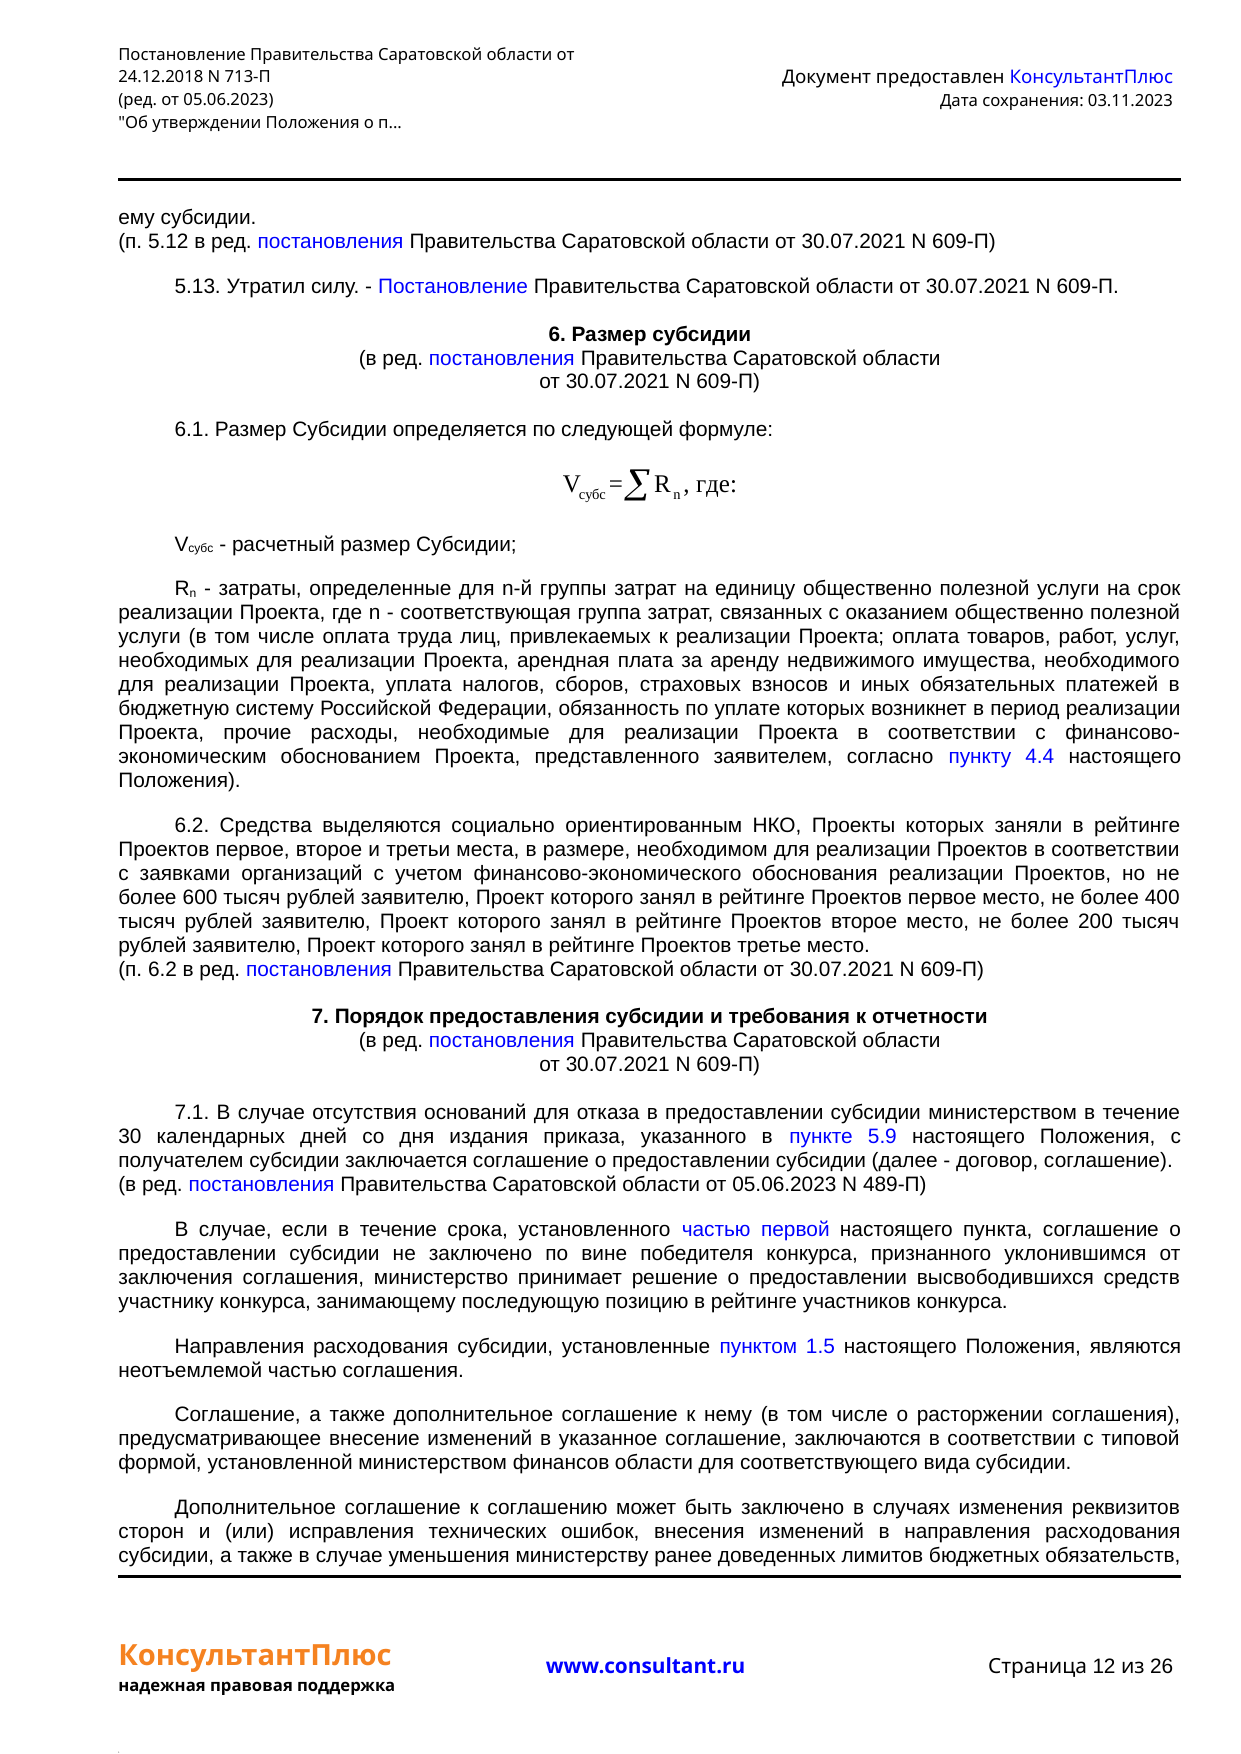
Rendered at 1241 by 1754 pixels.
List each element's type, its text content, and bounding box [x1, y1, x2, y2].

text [118, 1495, 1181, 1567]
text от 30.07.2021 N 609-П) [118, 1052, 1181, 1076]
text 6.1. Размер Субсидии определяется по следующей формуле: [118, 417, 1181, 441]
text (в ред. постановления Правительства Саратовской области [118, 345, 1181, 369]
text Направления расходования субсидии, установленные пунктом 1.5 настоящего Положения, являются неотъемлемой частью соглашения. [118, 1333, 1181, 1381]
text (в ред. постановления Правительства Саратовской области от 05.06.2023 N 489-П) [118, 1172, 1181, 1196]
text Соглашение, а также дополнительное соглашение к нему (в том числе о расторжении соглашения), предусматривающее внесение изменений в указанное соглашение, заключаются в соответствии с типовой формой, установленной министерством финансов области для соответствующего вида субсидии. [118, 1402, 1181, 1474]
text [118, 205, 1181, 229]
title 6. Размер субсидии [118, 321, 1181, 345]
text 6.2. Средства выделяются социально ориентированным НКО, Проекты которых заняли в рейтинге Проектов первое, второе и третьи места, в размере, необходимом для реализации Проектов в соответствии с заявками организаций с учетом финансово-экономического обоснования реализации Проектов, но не более 600 тысяч рублей заявителю, Проект которого занял в рейтинге Проектов первое место, не более 400 тысяч рублей заявителю, Проект которого занял в рейтинге Проектов второе место, не более 200 тысяч рублей заявителю, Проект которого занял в рейтинге Проектов третье место. [118, 813, 1181, 956]
text (п. 5.12 в ред. постановления Правительства Саратовской области от 30.07.2021 N 609-П) [118, 229, 1181, 253]
text В случае, если в течение срока, установленного частью первой настоящего пункта, соглашение о предоставлении субсидии не заключено по вине победителя конкурса, признанного уклонившимся от заключения соглашения, министерство принимает решение о предоставлении высвободившихся средств участнику конкурса, занимающему последующую позицию в рейтинге участников конкурса. [118, 1217, 1181, 1313]
text (п. 6.2 в ред. постановления Правительства Саратовской области от 30.07.2021 N 609-П) [118, 956, 1181, 980]
text 5.13. Утратил силу. - Постановление Правительства Саратовской области от 30.07.2021 N 609-П. [118, 273, 1181, 297]
text Rn - затраты, определенные для n-й группы затрат на единицу общественно полезной услуги на срок реализации Проекта, где n - соответствующая группа затрат, связанных с оказанием общественно полезной услуги (в том числе оплата труда лиц, привлекаемых к реализации Проекта; оплата товаров, работ, услуг, необходимых для реализации Проекта, арендная плата за аренду недвижимого имущества, необходимого для реализации Проекта, уплата налогов, сборов, страховых взносов и иных обязательных платежей в бюджетную систему Российской Федерации, обязанность по уплате которых возникнет в период реализации Проекта, прочие расходы, необходимые для реализации Проекта в соответствии с финансово-экономическим обоснованием Проекта, представленного заявителем, согласно пункту 4.4 настоящего Положения). [118, 576, 1181, 792]
title 7. Порядок предоставления субсидии и требования к отчетности [118, 1004, 1181, 1028]
text (в ред. постановления Правительства Саратовской области [118, 1028, 1181, 1052]
text от 30.07.2021 N 609-П) [118, 369, 1181, 393]
text Vсубс - расчетный размер Субсидии; [118, 531, 1181, 555]
text 7.1. В случае отсутствия оснований для отказа в предоставлении субсидии министерством в течение 30 календарных дней со дня издания приказа, указанного в пункте 5.9 настоящего Положения, с получателем субсидии заключается соглашение о предоставлении субсидии (далее - договор, соглашение). [118, 1100, 1181, 1172]
